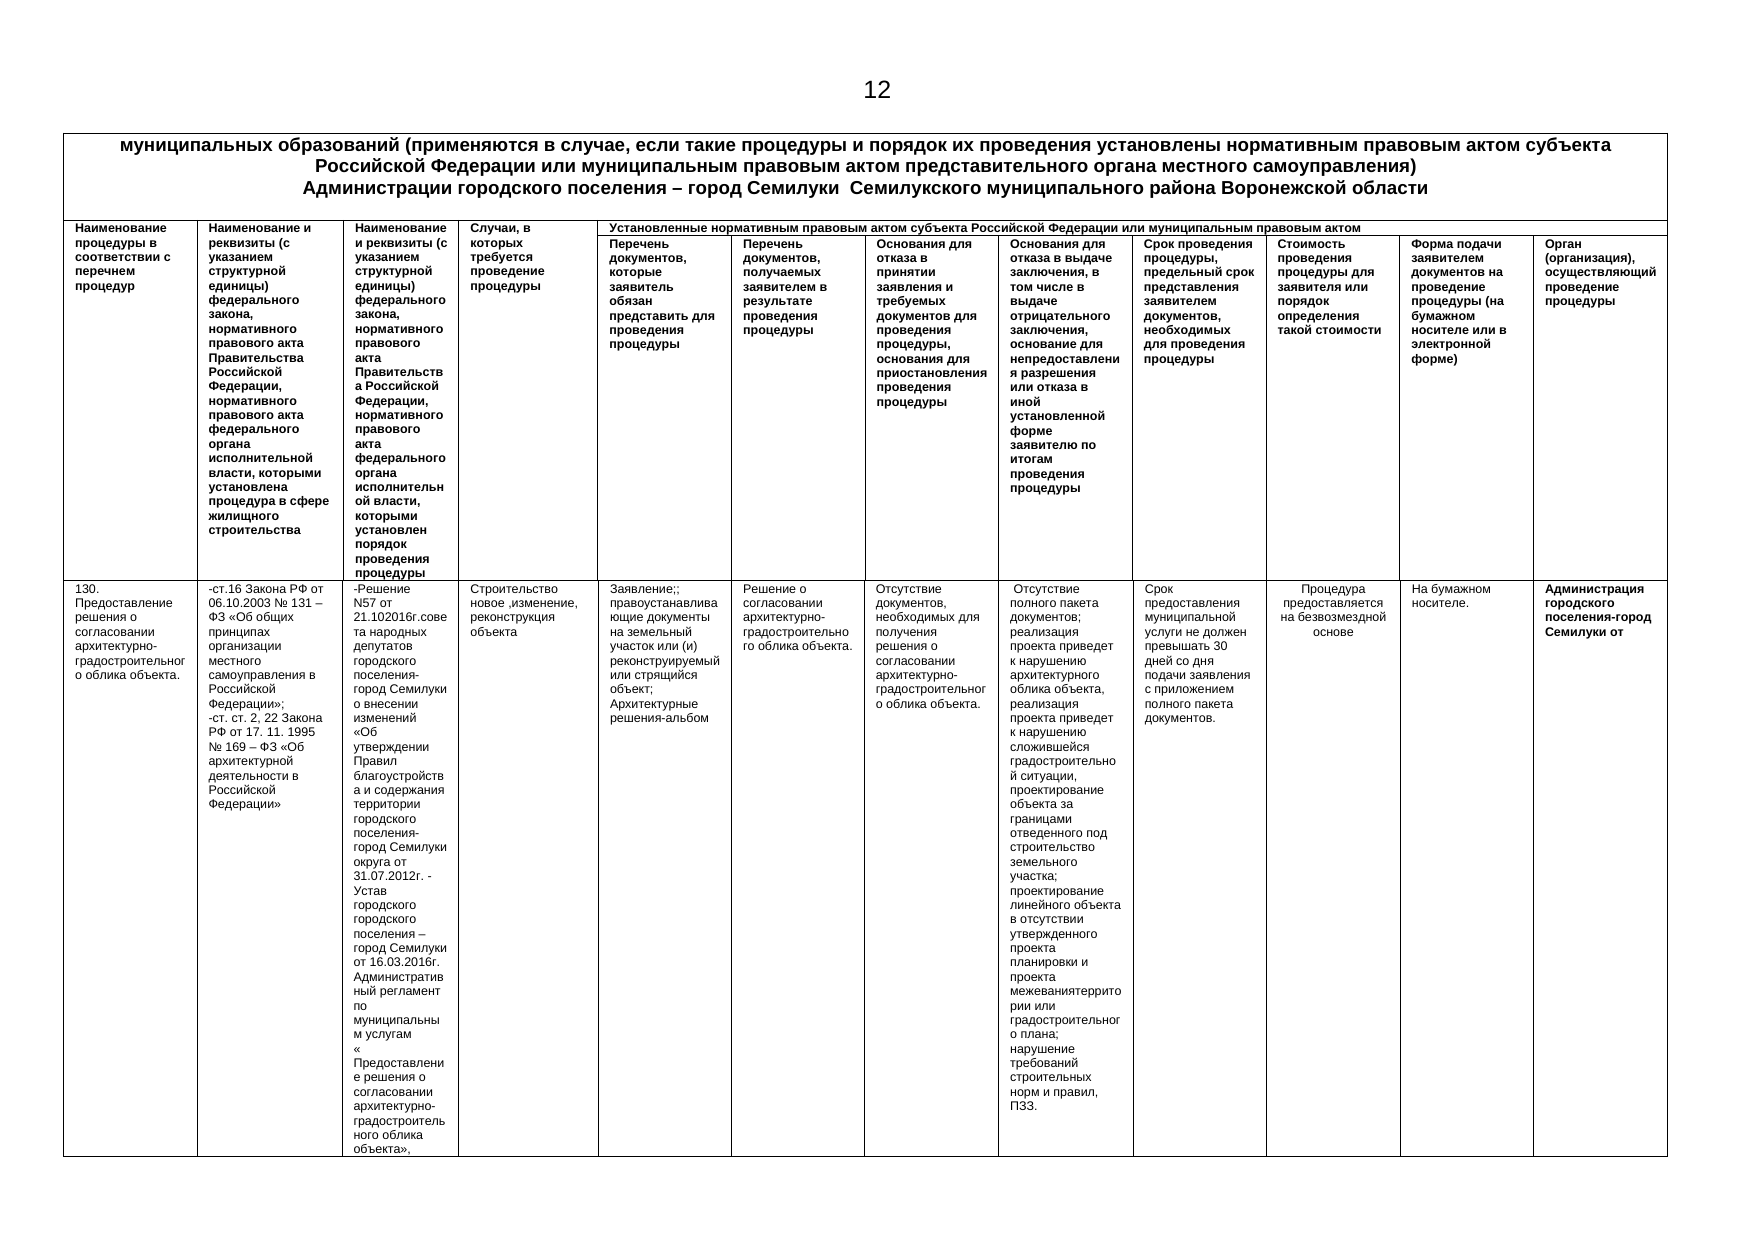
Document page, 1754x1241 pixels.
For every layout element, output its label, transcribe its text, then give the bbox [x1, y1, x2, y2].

table_cell Установленные нормативным правовым актом субъекта Российской Федерации или муниципальным правовым актом [598, 221, 1667, 235]
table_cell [1134, 581, 1266, 1156]
table_cell Форма подачи заявителем документов на проведение процедуры (на бумажном носителе или в электронной форме) [1400, 236, 1533, 580]
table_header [64, 134, 1667, 220]
table_cell Наименование и реквизиты (с указанием структурной единицы) федерального закона, нормативного правового акта Правительства Российской Федерации, нормативного правового акта федерального органа исполнительной власти, которыми установлен порядок проведения процедуры [344, 221, 458, 580]
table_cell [1267, 581, 1400, 1156]
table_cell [1534, 581, 1667, 1156]
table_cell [865, 581, 998, 1156]
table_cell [459, 581, 598, 1156]
table_cell Перечень документов, получаемых заявителем в результате проведения процедуры [732, 236, 865, 580]
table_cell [198, 581, 342, 1156]
table_cell Случаи, в которых требуется проведение процедуры [459, 221, 597, 580]
table_cell Срок проведения процедуры, предельный срок представления заявителем документов, необходимых для проведения процедуры [1133, 236, 1266, 580]
table_cell Стоимость проведения процедуры для заявителя или порядок определения такой стоимости [1267, 236, 1399, 580]
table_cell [999, 581, 1133, 1156]
table_cell Перечень документов, которые заявитель обязан представить для проведения процедуры [598, 236, 731, 580]
table_cell Наименование процедуры в соответствии с перечнем процедур [64, 221, 197, 580]
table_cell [343, 581, 458, 1156]
table_cell Наименование и реквизиты (с указанием структурной единицы) федерального закона, нормативного правового акта Правительства Российской Федерации, нормативного правового акта федерального органа исполнительной власти, которыми установлена процедура в сфере жилищного строительства [198, 221, 343, 580]
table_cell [1401, 581, 1533, 1156]
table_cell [64, 581, 197, 1156]
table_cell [732, 581, 864, 1156]
table_cell Орган (организация), осуществляющий проведение процедуры [1534, 236, 1667, 580]
table_cell Основания для отказа в выдаче заключения, в том числе в выдаче отрицательного заключения, основание для непредоставления разрешения или отказа в иной установленной форме заявителю по итогам проведения процедуры [999, 236, 1132, 580]
table_cell Основания для отказа в принятии заявления и требуемых документов для проведения процедуры, основания для приостановления проведения процедуры [866, 236, 998, 580]
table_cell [599, 581, 731, 1156]
